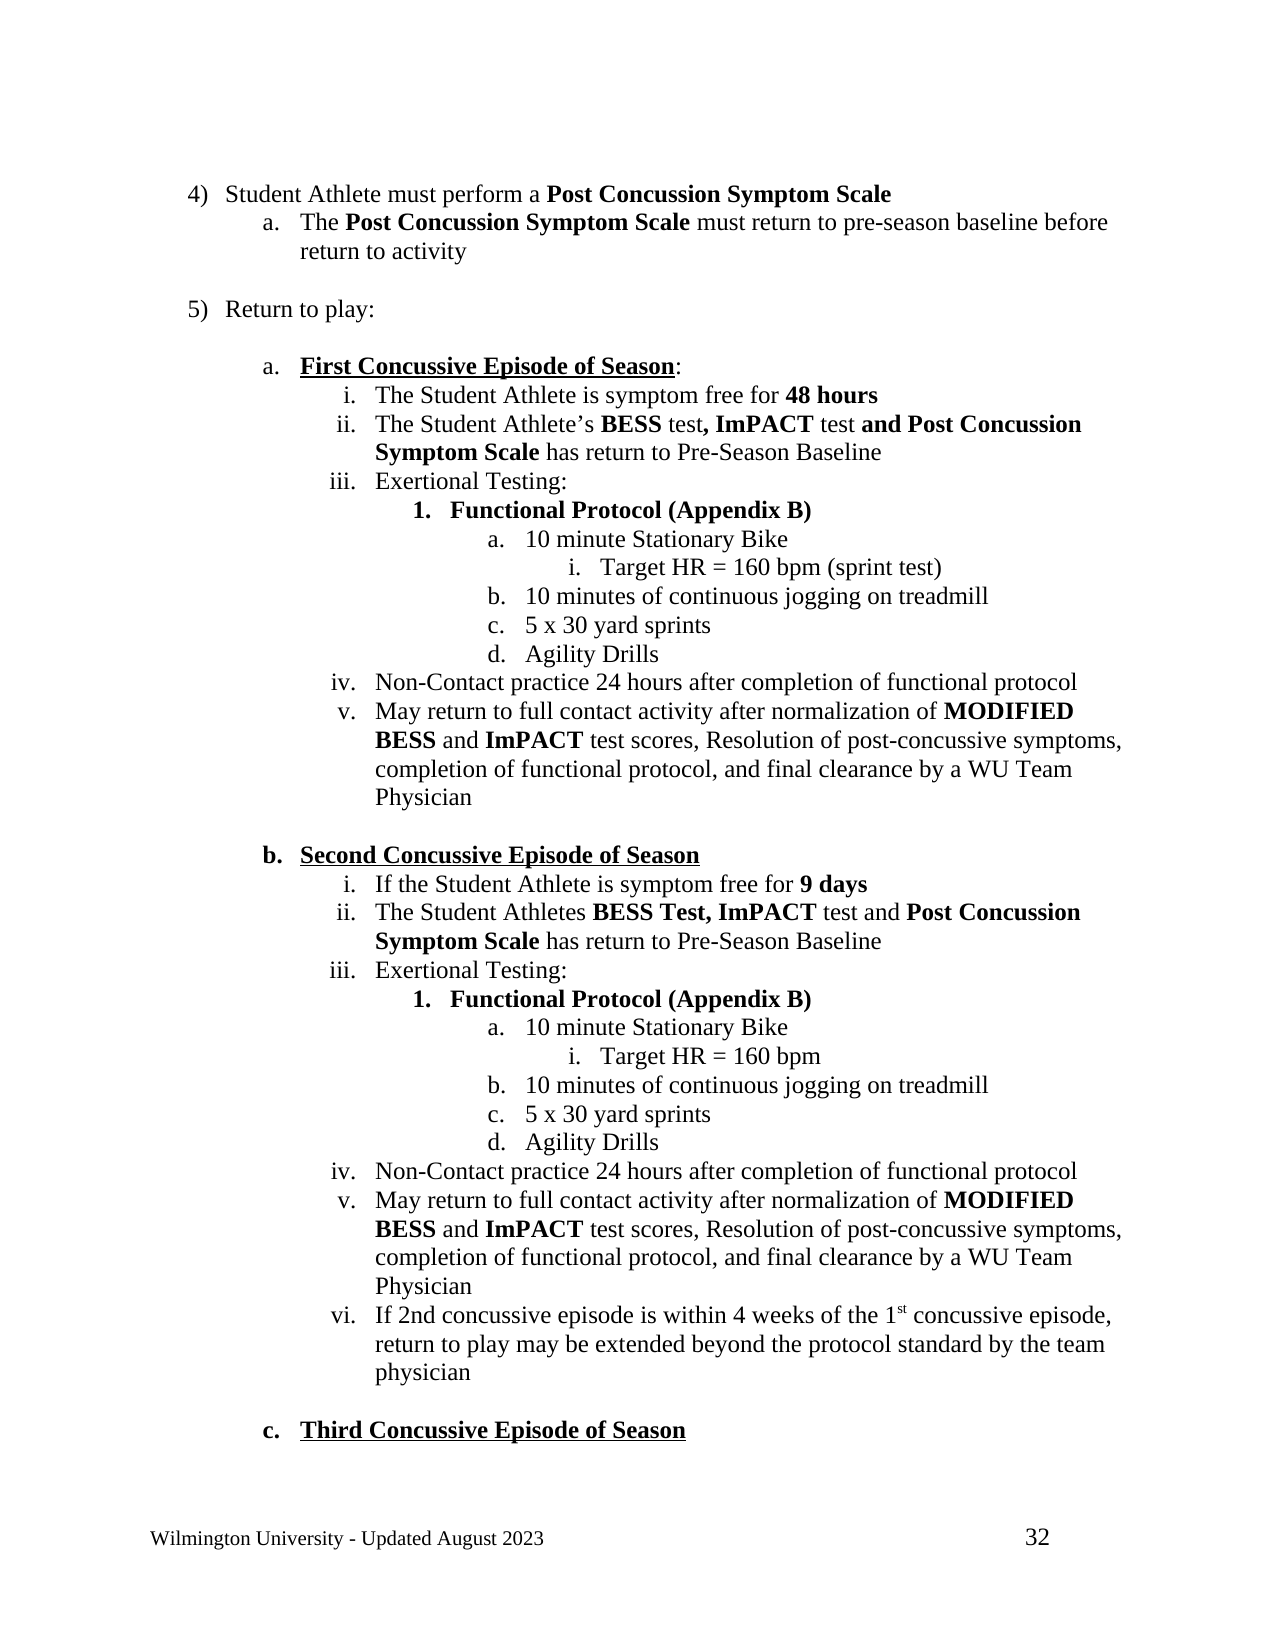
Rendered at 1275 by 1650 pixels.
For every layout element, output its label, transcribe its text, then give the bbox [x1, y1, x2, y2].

list Functional Protocol (Appendix B) [412, 495, 1125, 524]
list Non-Contact practice 24 hours after completion of functional protocol [356, 667, 1125, 696]
list May return to full contact activity after normalization of MODIFIED BESS and ImPACT test scores, Resolution of post-concussive symptoms, completion of functional protocol, and final clearance by a WU Team Physician [356, 696, 1125, 811]
list 10 minutes of continuous jogging on treadmill [487, 581, 1125, 610]
list 10 minutes of continuous jogging on treadmill [487, 1070, 1125, 1099]
list Exertional Testing: [356, 466, 1125, 495]
list May return to full contact activity after normalization of MODIFIED BESS and ImPACT test scores, Resolution of post-concussive symptoms, completion of functional protocol, and final clearance by a WU Team Physician [356, 1185, 1125, 1300]
list If 2nd concussive episode is within 4 weeks of the 1st concussive episode, return to play may be extended beyond the protocol standard by the team physician [356, 1300, 1125, 1386]
list The Student Athletes BESS Test, ImPACT test and Post Concussion Symptom Scale has return to Pre-Season Baseline [356, 897, 1125, 955]
list Functional Protocol (Appendix B) [412, 984, 1125, 1012]
list The Student Athlete is symptom free for 48 hours [356, 380, 1125, 409]
list Target HR = 160 bpm [581, 1041, 1125, 1070]
list 10 minute Stationary Bike [487, 524, 1125, 552]
list Agility Drills [487, 1127, 1125, 1156]
list Second Concussive Episode of Season [262, 840, 1125, 869]
list 5 x 30 yard sprints [487, 610, 1125, 639]
list The Student Athlete’s BESS test, ImPACT test and Post Concussion Symptom Scale has return to Pre-Season Baseline [356, 409, 1125, 466]
list Return to play: [187, 294, 1125, 322]
list 10 minute Stationary Bike [487, 1012, 1125, 1041]
list The Post Concussion Symptom Scale must return to pre-season baseline before return to activity [262, 207, 1125, 265]
list Exertional Testing: [356, 955, 1125, 984]
list First Concussive Episode of Season: [262, 351, 1125, 380]
list 5 x 30 yard sprints [487, 1099, 1125, 1127]
list Third Concussive Episode of Season [262, 1415, 1125, 1444]
list Target HR = 160 bpm (sprint test) [581, 552, 1125, 581]
list Non-Contact practice 24 hours after completion of functional protocol [356, 1156, 1125, 1185]
list Student Athlete must perform a Post Concussion Symptom Scale [187, 179, 1125, 207]
list Agility Drills [487, 639, 1125, 667]
list If the Student Athlete is symptom free for 9 days [356, 869, 1125, 897]
